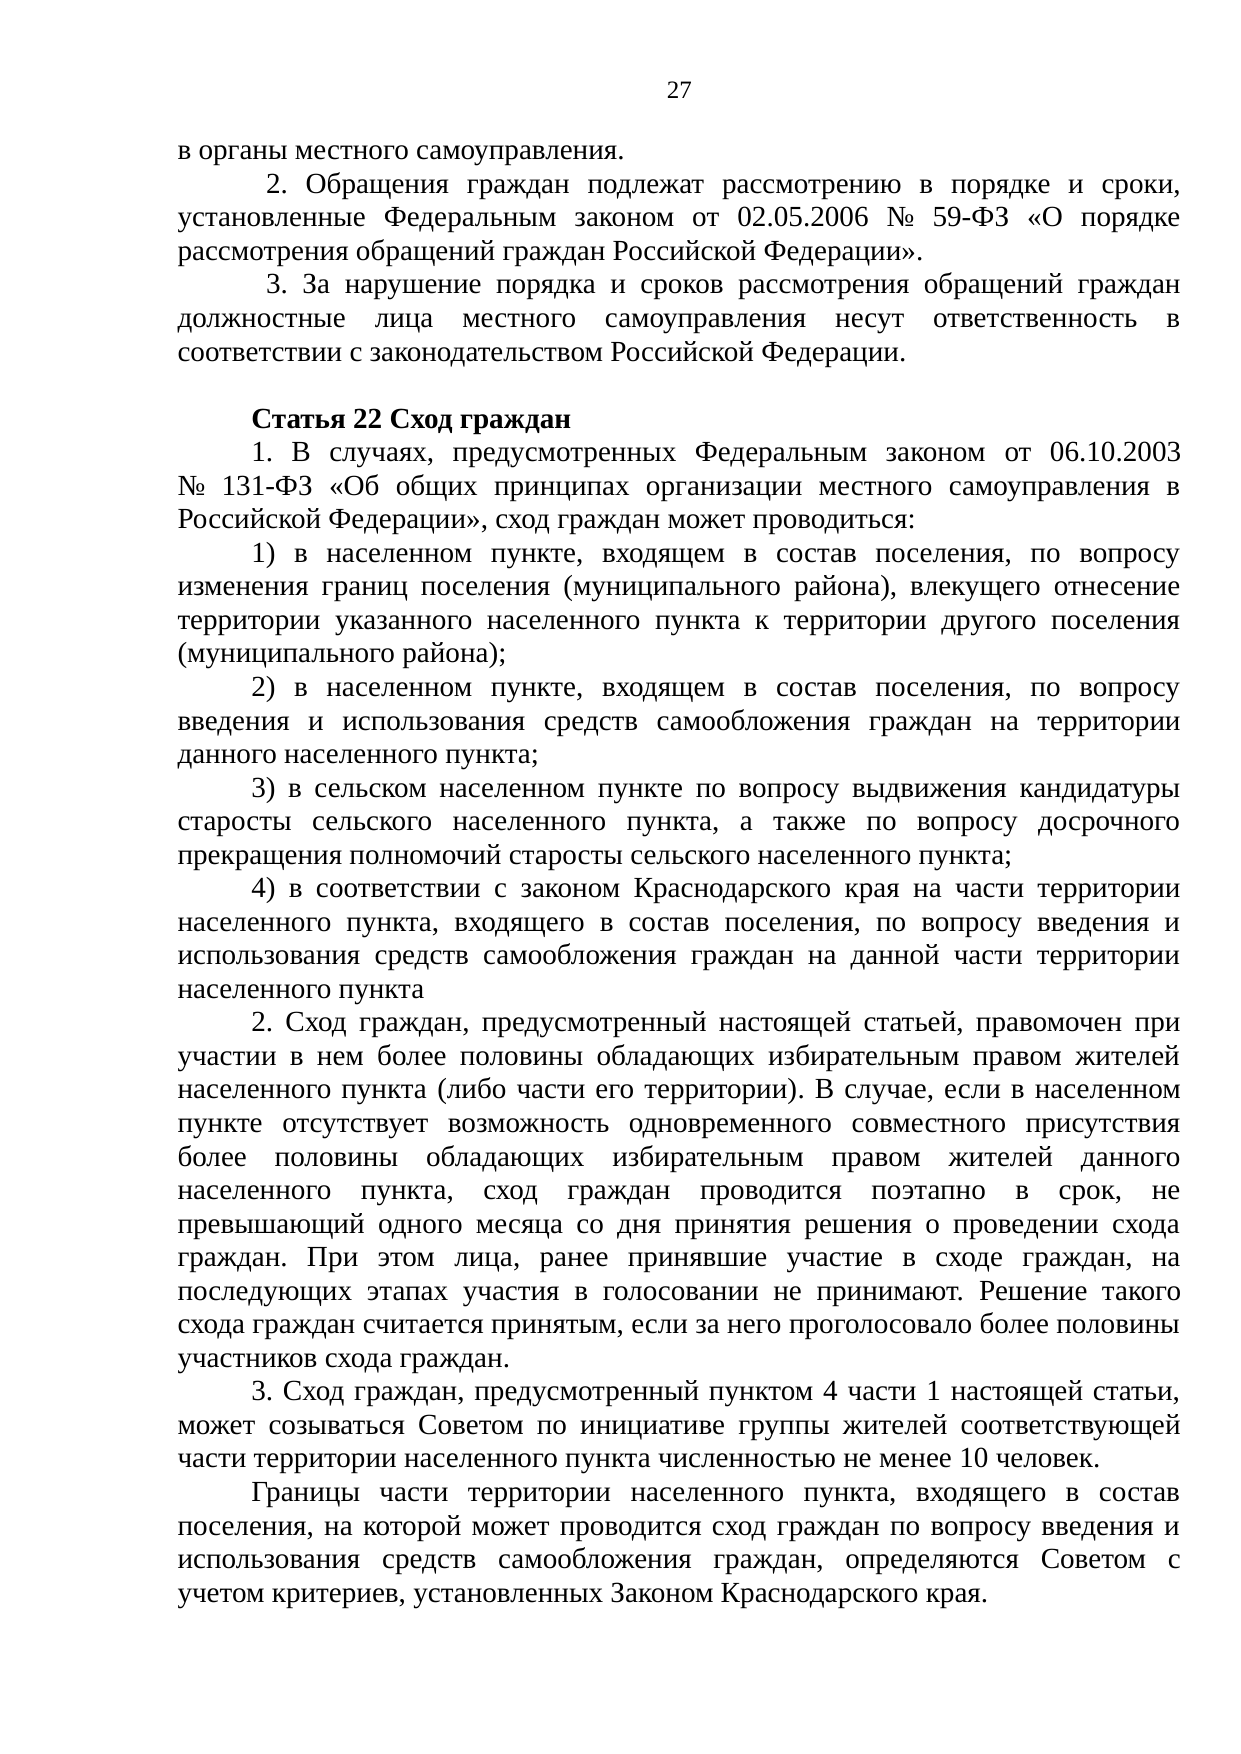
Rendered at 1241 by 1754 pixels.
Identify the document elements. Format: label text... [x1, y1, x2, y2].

text 2. Сход граждан, предусмотренный настоящей статьей, правомочен при участии в нем более половины обладающих избирательным правом жителей населенного пункта (либо части его территории). В случае, если в населенном пункте отсутствует возможность одновременного совместного присутствия более половины обладающих избирательным правом жителей данного населенного пункта, сход граждан проводится поэтапно в срок, не превышающий одного месяца со дня принятия решения о проведении схода граждан. При этом лица, ранее принявшие участие в сходе граждан, на последующих этапах участия в голосовании не принимают. Решение такого схода граждан считается принятым, если за него проголосовало более половины участников схода граждан. [177, 1004, 1181, 1373]
text Статья 22 Сход граждан [177, 401, 1181, 434]
text 3) в сельском населенном пункте по вопросу выдвижения кандидатуры старосты сельского населенного пункта, а также по вопросу досрочного прекращения полномочий старосты сельского населенного пункта; [177, 770, 1181, 870]
text 1. В случаях, предусмотренных Федеральным законом от 06.10.2003 № 131-ФЗ «Об общих принципах организации местного самоуправления в Российской Федерации», сход граждан может проводиться: [177, 434, 1181, 535]
text 2) в населенном пункте, входящем в состав поселения, по вопросу введения и использования средств самообложения граждан на территории данного населенного пункта; [177, 669, 1181, 770]
text 3. Сход граждан, предусмотренный пунктом 4 части 1 настоящей статьи, может созываться Советом по инициативе группы жителей соответствующей части территории населенного пункта численностью не менее 10 человек. [177, 1373, 1181, 1474]
text 4) в соответствии с законом Краснодарского края на части территории населенного пункта, входящего в состав поселения, по вопросу введения и использования средств самообложения граждан на данной части территории населенного пункта [177, 870, 1181, 1004]
text 3. За нарушение порядка и сроков рассмотрения обращений граждан должностные лица местного самоуправления несут ответственность в соответствии с законодательством Российской Федерации. [177, 267, 1181, 367]
text 1) в населенном пункте, входящем в состав поселения, по вопросу изменения границ поселения (муниципального района), влекущего отнесение территории указанного населенного пункта к территории другого поселения (муниципального района); [177, 535, 1181, 669]
text 2. Обращения граждан подлежат рассмотрению в порядке и сроки, установленные Федеральным законом от 02.05.2006 № 59-ФЗ «О порядке рассмотрения обращений граждан Российской Федерации». [177, 166, 1181, 267]
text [177, 132, 1181, 166]
text Границы части территории населенного пункта, входящего в состав поселения, на которой может проводится сход граждан по вопросу введения и использования средств самообложения граждан, определяются Советом с учетом критериев, установленных Законом Краснодарского края. [177, 1474, 1181, 1608]
